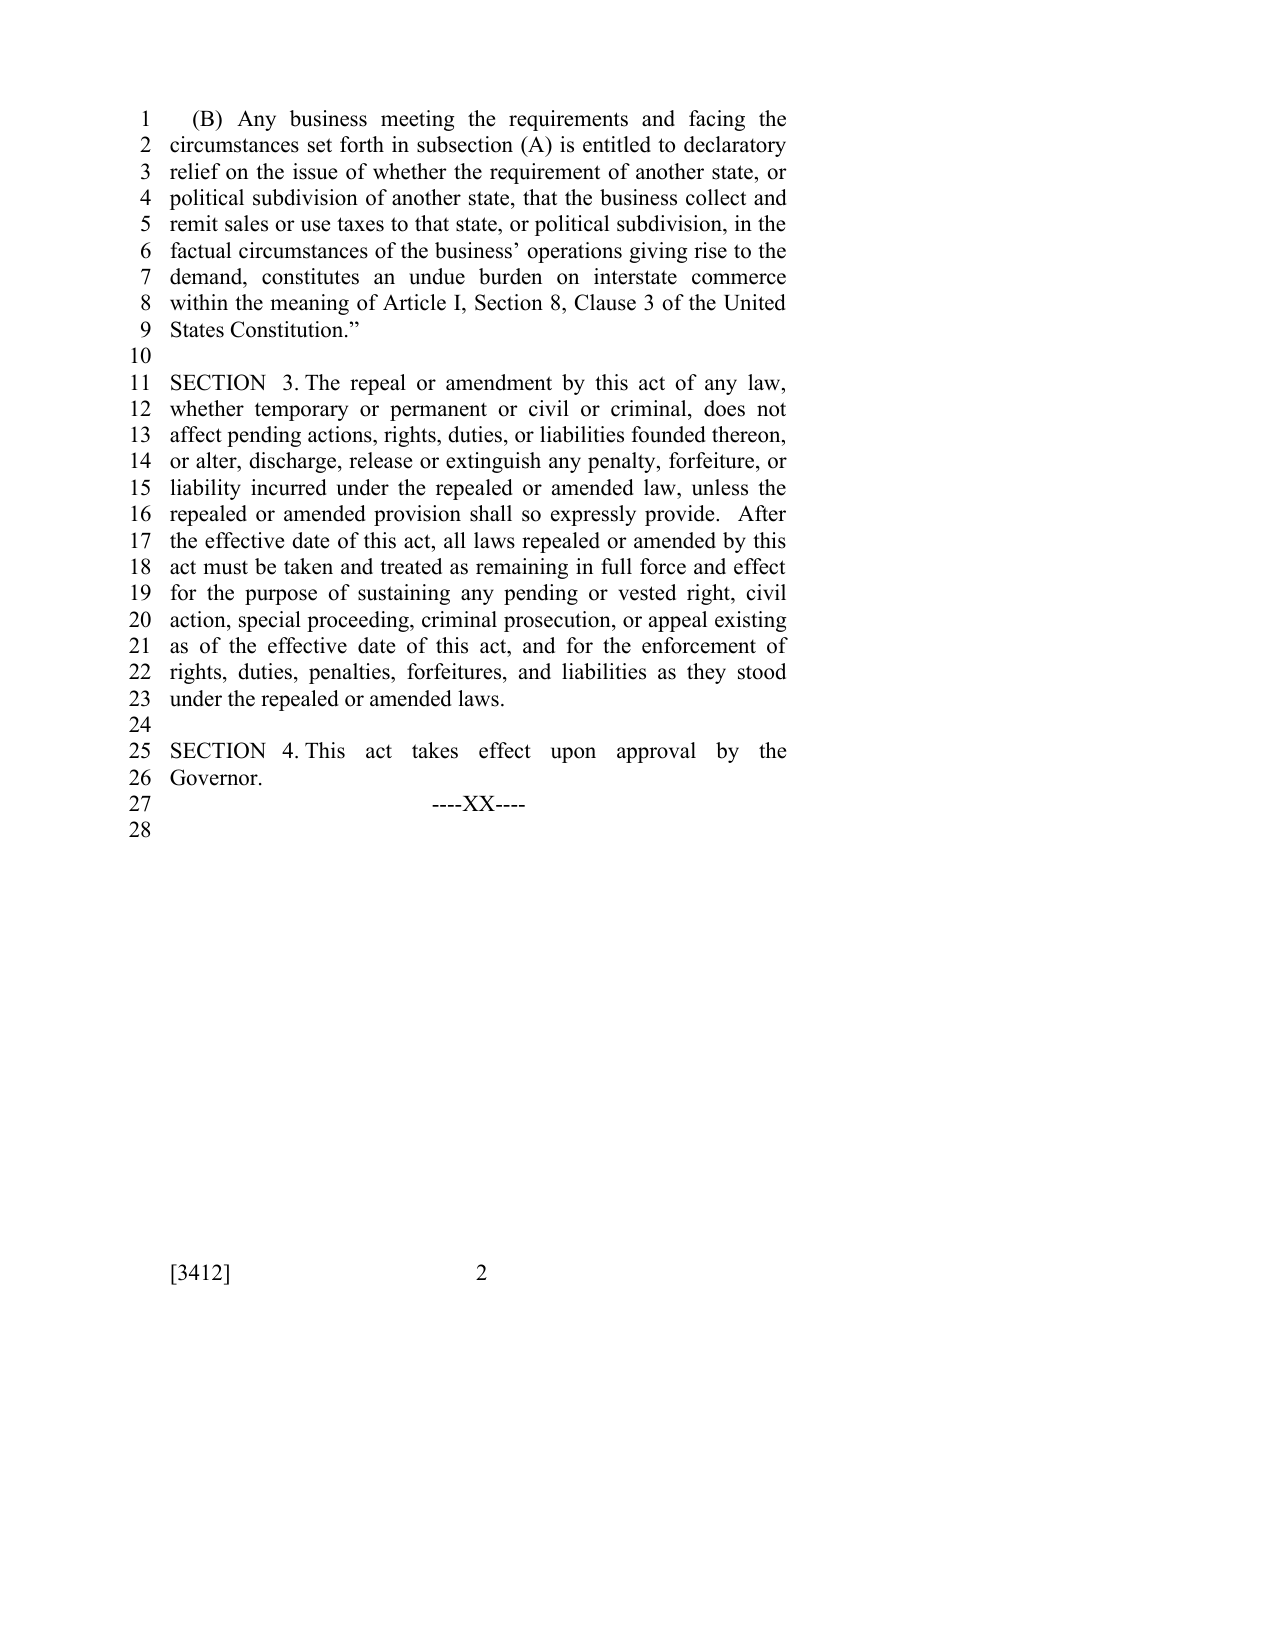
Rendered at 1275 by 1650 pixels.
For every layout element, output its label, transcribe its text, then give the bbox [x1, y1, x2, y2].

text (B) Any business meeting the requirements and facing the circumstances set forth in subsection (A) is entitled to declaratory relief on the issue of whether the requirement of another state, or political subdivision of another state, that the business collect and remit sales or use taxes to that state, or political subdivision, in the factual circumstances of the business’ operations giving rise to the demand, constitutes an undue burden on interstate commerce within the meaning of Article I, Section 8, Clause 3 of the United States Constitution.” [169, 105, 787, 342]
text SECTION 3. The repeal or amendment by this act of any law, whether temporary or permanent or civil or criminal, does not affect pending actions, rights, duties, or liabilities founded thereon, or alter, discharge, release or extinguish any penalty, forfeiture, or liability incurred under the repealed or amended law, unless the repealed or amended provision shall so expressly provide. After the effective date of this act, all laws repealed or amended by this act must be taken and treated as remaining in full force and effect for the purpose of sustaining any pending or vested right, civil action, special proceeding, criminal prosecution, or appeal existing as of the effective date of this act, and for the enforcement of rights, duties, penalties, forfeitures, and liabilities as they stood under the repealed or amended laws. [169, 368, 787, 711]
text ----XX---- [169, 790, 787, 817]
text SECTION 4. This act takes effect upon approval by the Governor. [169, 737, 787, 790]
